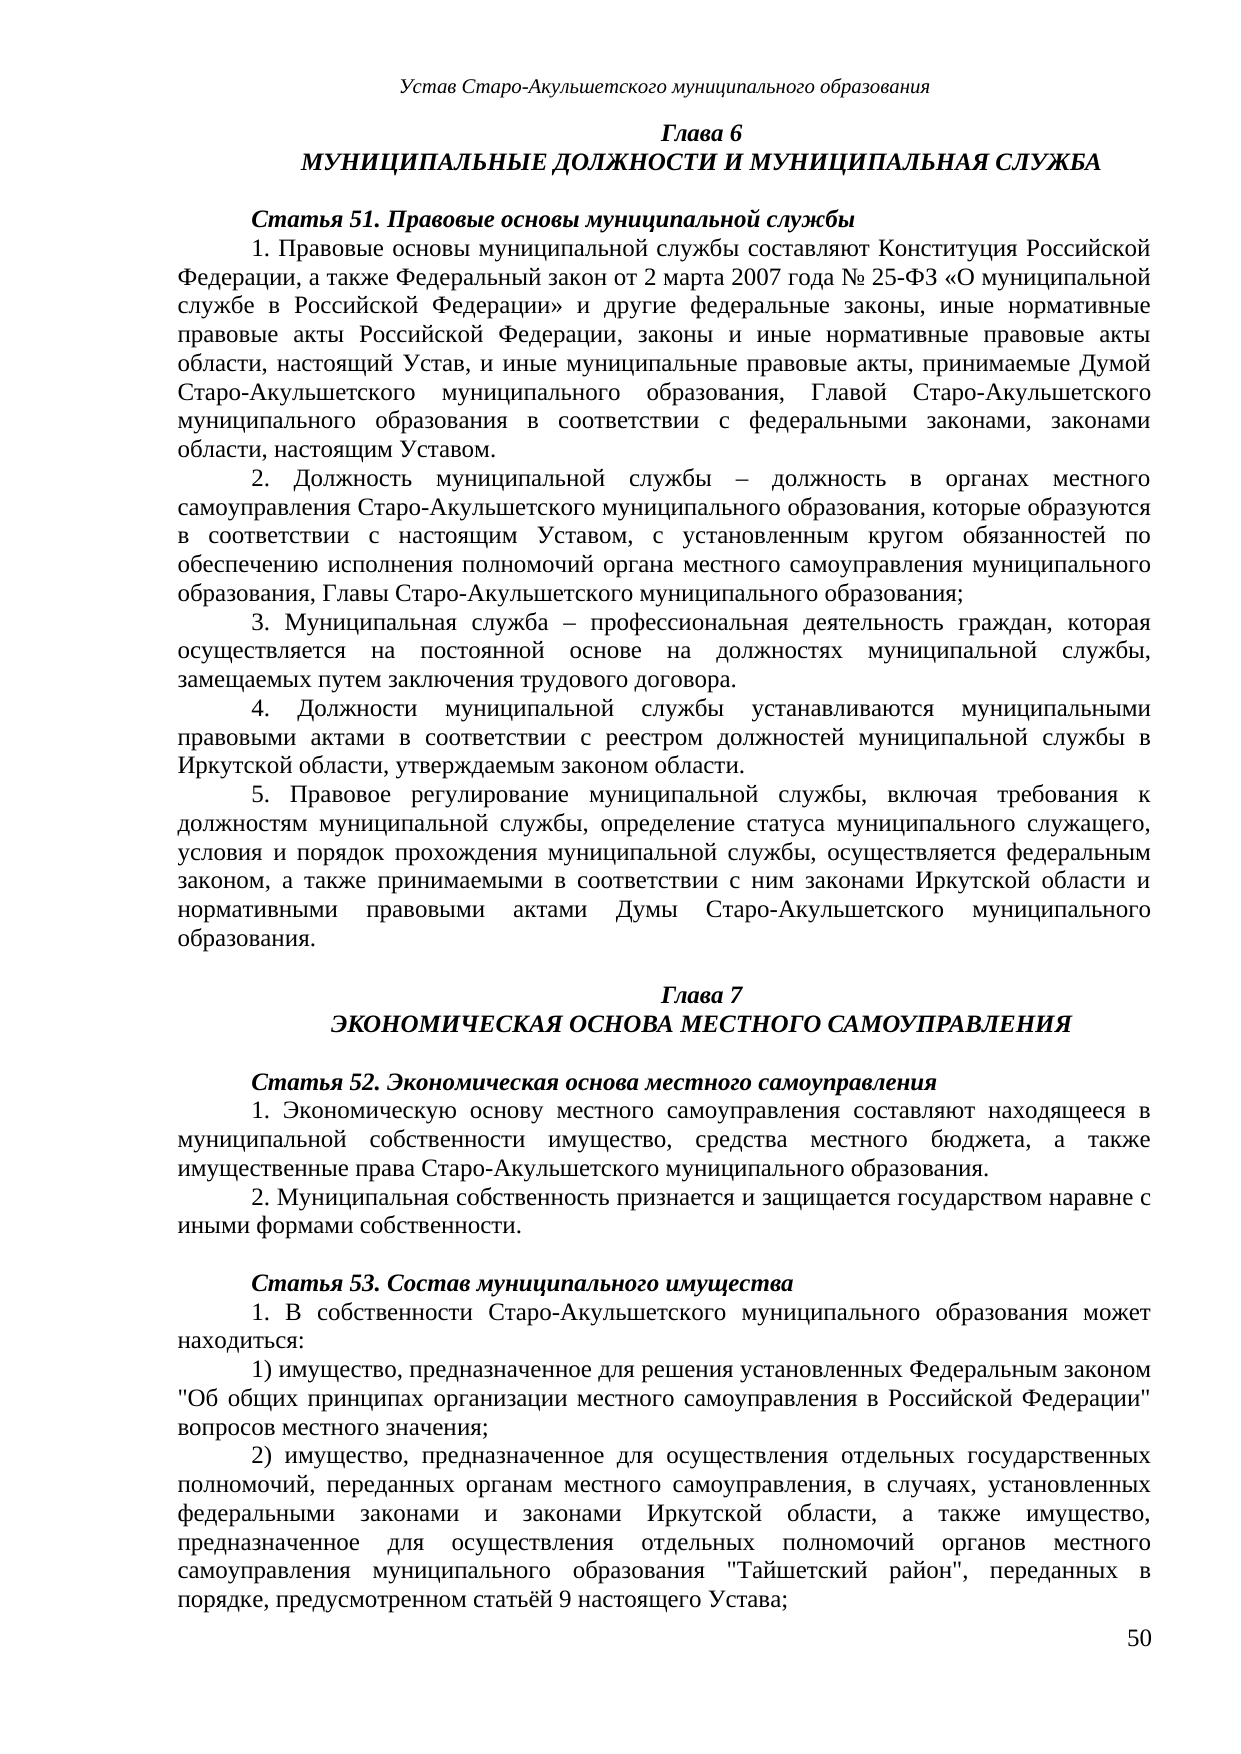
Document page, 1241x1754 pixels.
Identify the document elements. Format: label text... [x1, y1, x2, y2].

subtitle Статья 53. Состав муниципального имущества [177, 1268, 1152, 1297]
subtitle Статья 52. Экономическая основа местного самоуправления [177, 1067, 1152, 1096]
subtitle Статья 51. Правовые основы муниципальной службы [177, 204, 1152, 233]
text 2. Должность муниципальной службы – должность в органах местного самоуправления Старо-Акульшетского муниципального образования, которые образуются в соответствии с настоящим Уставом, с установленным кругом обязанностей по обеспечению исполнения полномочий органа местного самоуправления муниципального образования, Главы Старо-Акульшетского муниципального образования; [177, 463, 1152, 607]
text 2) имущество, предназначенное для осуществления отдельных государственных полномочий, переданных органам местного самоуправления, в случаях, установленных федеральными законами и законами Иркутской области, а также имущество, предназначенное для осуществления отдельных полномочий органов местного самоуправления муниципального образования "Тайшетский район", переданных в порядке, предусмотренном статьёй 9 настоящего Устава; [177, 1441, 1152, 1613]
text 1. В собственности Старо-Акульшетского муниципального образования может находиться: [177, 1297, 1152, 1354]
subtitle ЭКОНОМИЧЕСКАЯ ОСНОВА МЕСТНОГО САМОУПРАВЛЕНИЯ [177, 1009, 1152, 1038]
subtitle МУНИЦИПАЛЬНЫЕ ДОЛЖНОСТИ И МУНИЦИПАЛЬНАЯ СЛУЖБА [177, 147, 1152, 176]
text 2. Муниципальная собственность признается и защищается государством наравне с иными формами собственности. [177, 1182, 1152, 1239]
text 3. Муниципальная служба – профессиональная деятельность граждан, которая осуществляется на постоянной основе на должностях муниципальной службы, замещаемых путем заключения трудового договора. [177, 607, 1152, 693]
text 4. Должности муниципальной службы устанавливаются муниципальными правовыми актами в соответствии с реестром должностей муниципальной службы в Иркутской области, утверждаемым законом области. [177, 693, 1152, 779]
text 5. Правовое регулирование муниципальной службы, включая требования к должностям муниципальной службы, определение статуса муниципального служащего, условия и порядок прохождения муниципальной службы, осуществляется федеральным законом, а также принимаемыми в соответствии с ним законами Иркутской области и нормативными правовыми актами Думы Старо-Акульшетского муниципального образования. [177, 779, 1152, 952]
text 1. Правовые основы муниципальной службы составляют Конституция Российской Федерации, а также Федеральный закон от 2 марта 2007 года № 25-ФЗ «О муниципальной службе в Российской Федерации» и другие федеральные законы, иные нормативные правовые акты Российской Федерации, законы и иные нормативные правовые акты области, настоящий Устав, и иные муниципальные правовые акты, принимаемые Думой Старо-Акульшетского муниципального образования, Главой Старо-Акульшетского муниципального образования в соответствии с федеральными законами, законами области, настоящим Уставом. [177, 233, 1152, 463]
subtitle Глава 7 [177, 981, 1152, 1009]
subtitle Глава 6 [177, 118, 1152, 147]
text 1) имущество, предназначенное для решения установленных Федеральным законом "Об общих принципах организации местного самоуправления в Российской Федерации" вопросов местного значения; [177, 1354, 1152, 1441]
text 1. Экономическую основу местного самоуправления составляют находящееся в муниципальной собственности имущество, средства местного бюджета, а также имущественные права Старо-Акульшетского муниципального образования. [177, 1096, 1152, 1182]
